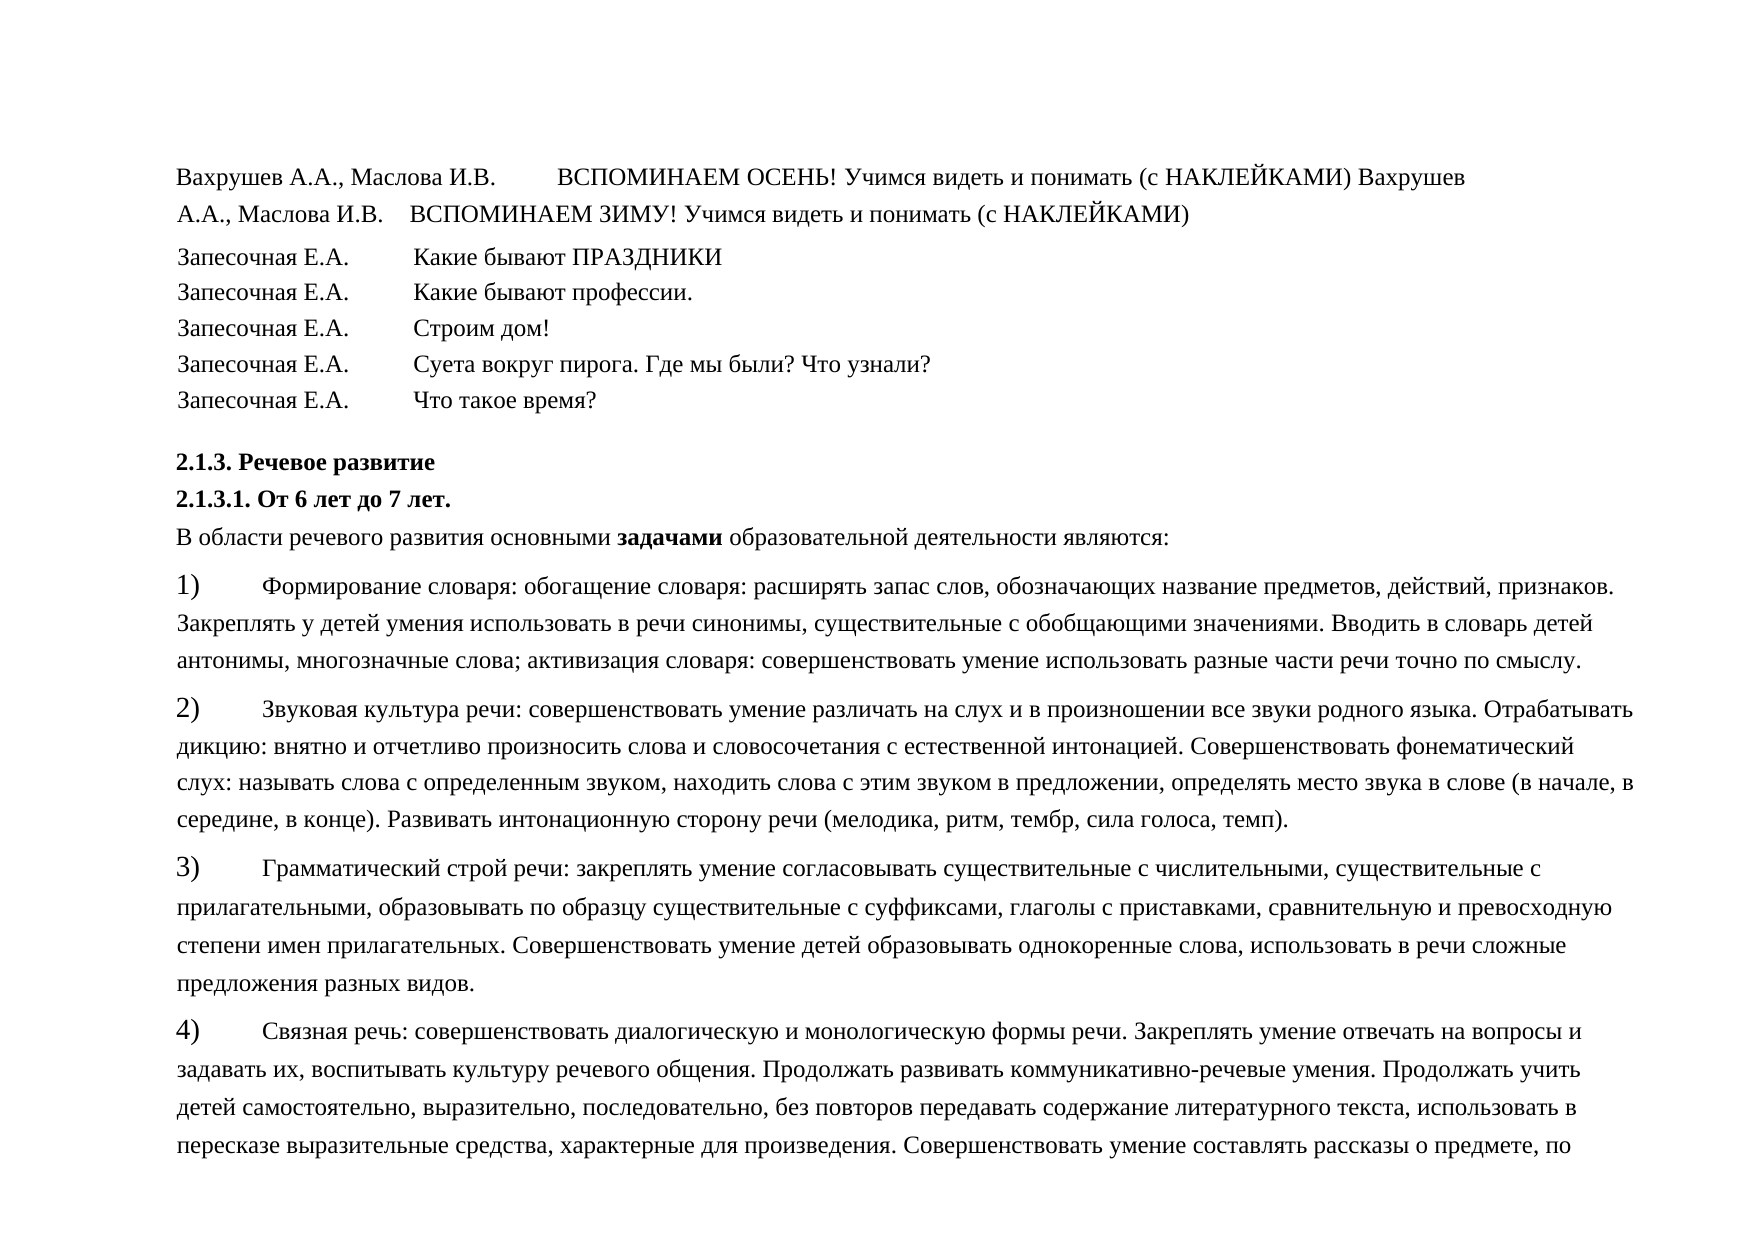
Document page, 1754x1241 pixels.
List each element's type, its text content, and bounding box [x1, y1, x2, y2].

table_header Какие бывают ПРАЗДНИКИ [413, 237, 937, 273]
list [176, 1012, 1637, 1159]
table_cell Строим дом! [413, 309, 937, 344]
table_cell Какие бывают профессии. [413, 273, 937, 308]
text 2.1.3. Речевое развитие [176, 447, 1637, 476]
list Формирование словаря: обогащение словаря: расширять запас слов, обозначающих название предметов, действий, признаков. Закреплять у детей умения использовать в речи синонимы, существительные с обобщающими значениями. Вводить в словарь детей антонимы, многозначные слова; активизация словаря: совершенствовать умение использовать разные части речи точно по смыслу. [176, 567, 1637, 674]
table_cell Запесочная Е.А. [177, 309, 413, 344]
table_header Запесочная Е.А. [177, 237, 413, 273]
table_cell Запесочная Е.А. [177, 380, 413, 447]
table_cell Суета вокруг пирога. Где мы были? Что узнали? [413, 344, 937, 380]
table_cell Что такое время? [413, 380, 937, 447]
table_cell Запесочная Е.А. [177, 344, 413, 380]
list Грамматический строй речи: закреплять умение согласовывать существительные с числительными, существительные с прилагательными, образовывать по образцу существительные с суффиксами, глаголы с приставками, сравнительную и превосходную степени имен прилагательных. Совершенствовать умение детей образовывать однокоренные слова, использовать в речи сложные предложения разных видов. [176, 849, 1637, 996]
text Вахрушев А.А., Маслова И.В. ВСПОМИНАЕМ ОСЕНЬ! Учимся видеть и понимать (с НАКЛЕЙКАМИ) Вахрушев А.А., Маслова И.В. ВСПОМИНАЕМ ЗИМУ! Учимся видеть и понимать (с НАКЛЕЙКАМИ) [176, 162, 1467, 228]
table_cell Запесочная Е.А. [177, 273, 413, 308]
text В области речевого развития основными задачами образовательной деятельности являются: [176, 522, 1636, 551]
text 2.1.3.1. От 6 лет до 7 лет. [176, 484, 1637, 513]
list Звуковая культура речи: совершенствовать умение различать на слух и в произношении все звуки родного языка. Отрабатывать дикцию: внятно и отчетливо произносить слова и словосочетания с естественной интонацией. Совершенствовать фонематический слух: называть слова с определенным звуком, находить слова с этим звуком в предложении, определять место звука в слове (в начале, в середине, в конце). Развивать интонационную сторону речи (мелодика, ритм, тембр, сила голоса, темп). [176, 690, 1637, 833]
